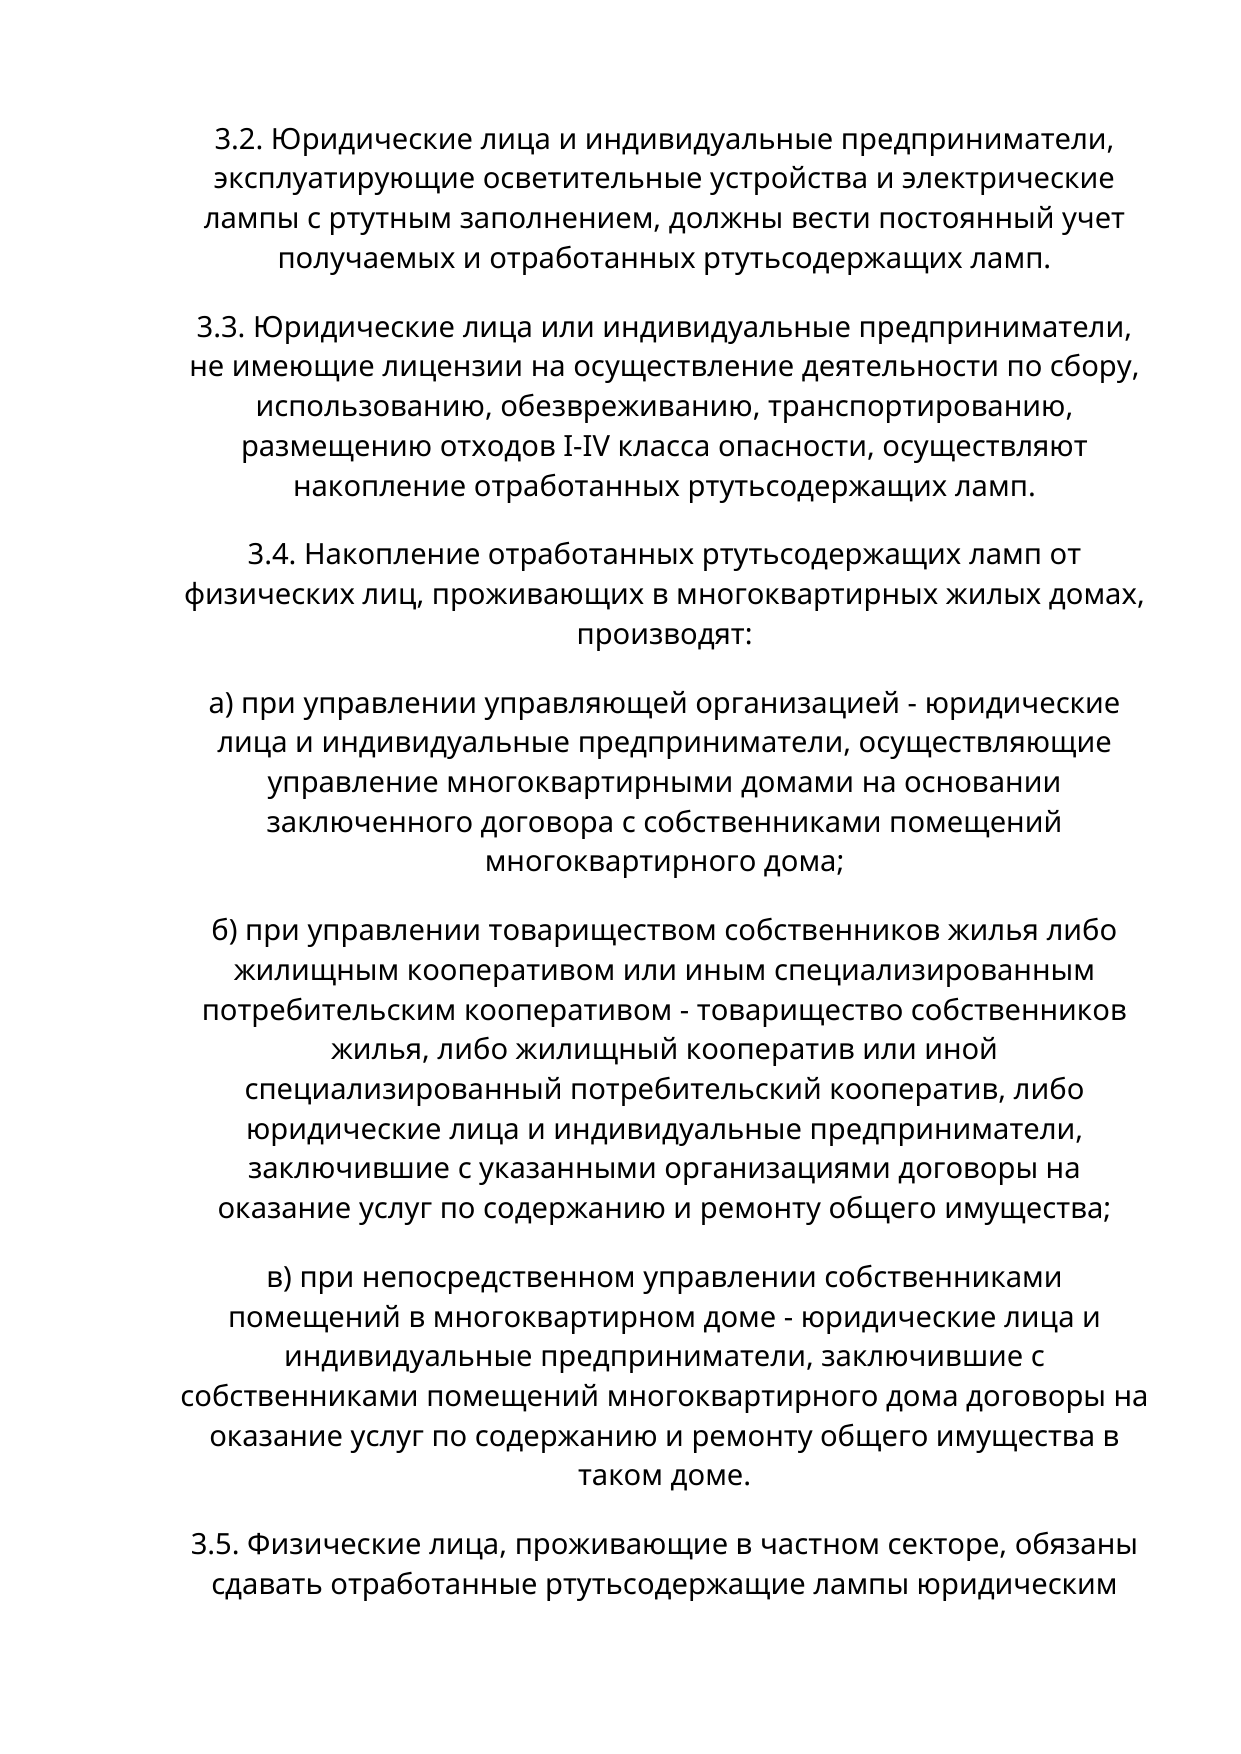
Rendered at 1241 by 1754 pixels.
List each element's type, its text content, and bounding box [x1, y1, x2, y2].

text 3.2. Юридические лица и индивидуальные предприниматели, эксплуатирующие осветительные устройства и электрические лампы с ртутным заполнением, должны вести постоянный учет получаемых и отработанных ртутьсодержащих ламп. [177, 118, 1152, 277]
text б) при управлении товариществом собственников жилья либо жилищным кооперативом или иным специализированным потребительским кооперативом - товарищество собственников жилья, либо жилищный кооператив или иной специализированный потребительский кооператив, либо юридические лица и индивидуальные предприниматели, заключившие с указанными организациями договоры на оказание услуг по содержанию и ремонту общего имущества; [177, 909, 1152, 1227]
text в) при непосредственном управлении собственниками помещений в многоквартирном доме - юридические лица и индивидуальные предприниматели, заключившие с собственниками помещений многоквартирного дома договоры на оказание услуг по содержанию и ремонту общего имущества в таком доме. [177, 1256, 1152, 1494]
text а) при управлении управляющей организацией - юридические лица и индивидуальные предприниматели, осуществляющие управление многоквартирными домами на основании заключенного договора с собственниками помещений многоквартирного дома; [177, 682, 1152, 880]
text 3.3. Юридические лица или индивидуальные предприниматели, не имеющие лицензии на осуществление деятельности по сбору, использованию, обезвреживанию, транспортированию, размещению отходов I-IV класса опасности, осуществляют накопление отработанных ртутьсодержащих ламп. [177, 306, 1152, 504]
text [177, 1523, 1152, 1603]
text 3.4. Накопление отработанных ртутьсодержащих ламп от физических лиц, проживающих в многоквартирных жилых домах, производят: [177, 534, 1152, 653]
